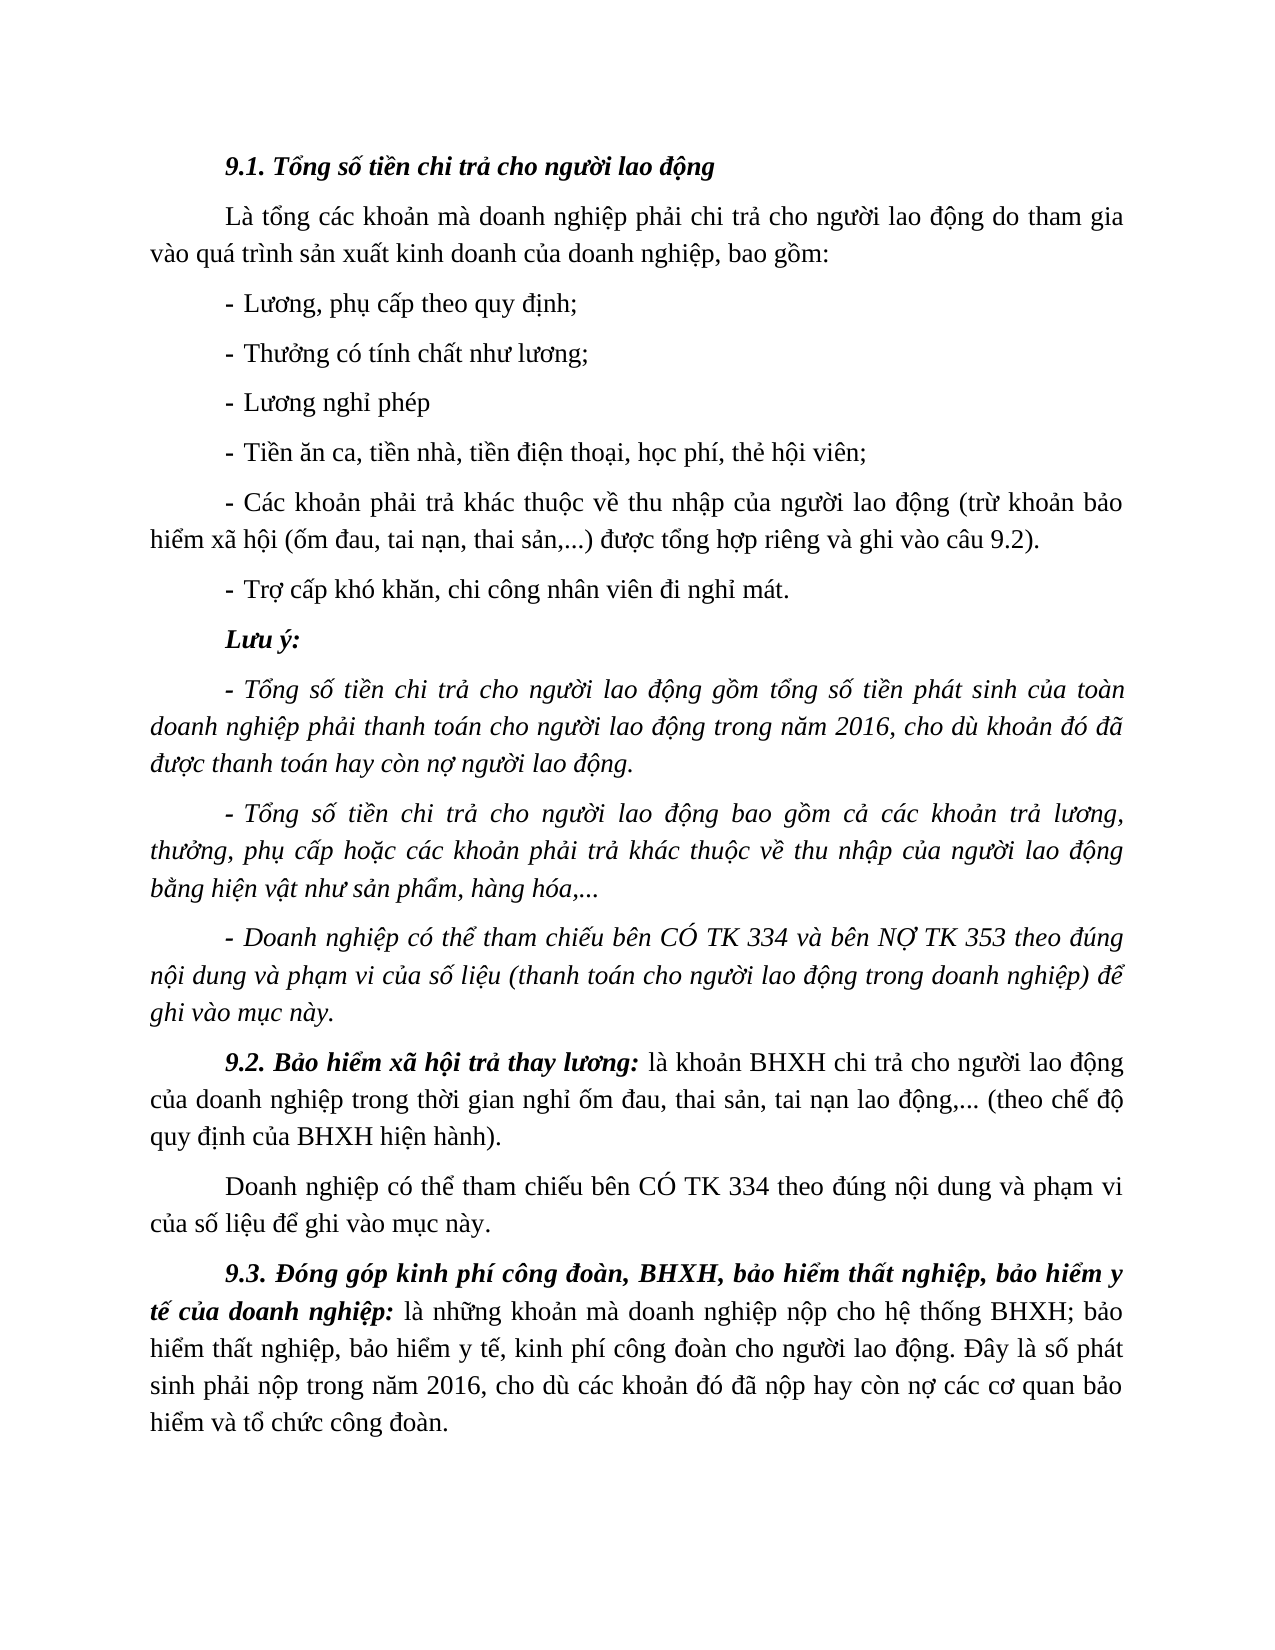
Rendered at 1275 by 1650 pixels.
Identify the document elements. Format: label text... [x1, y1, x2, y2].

text 9.3. Đóng góp kinh phí công đoàn, BHXH, bảo hiểm thất nghiệp, bảo hiểm y tế của doanh nghiệp: là những khoản mà doanh nghiệp nộp cho hệ thống BHXH; bảo hiểm thất nghiệp, bảo hiểm y tế, kinh phí công đoàn cho người lao động. Đây là số phát sinh phải nộp trong năm 2016, cho dù các khoản đó đã nộp hay còn nợ các cơ quan bảo hiểm và tổ chức công đoàn. [150, 1257, 1125, 1438]
text Là tổng các khoản mà doanh nghiệp phải chi trả cho người lao động do tham gia vào quá trình sản xuất kinh doanh của doanh nghiệp, bao gồm: [150, 200, 1125, 268]
list Lương, phụ cấp theo quy định; [150, 287, 1125, 318]
list Tiền ăn ca, tiền nhà, tiền điện thoại, học phí, thẻ hội viên; [150, 436, 1125, 467]
list Lương nghỉ phép [150, 386, 1125, 418]
text Doanh nghiệp có thể tham chiếu bên CÓ TK 334 theo đúng nội dung và phạm vi của số liệu để ghi vào mục này. [150, 1170, 1125, 1239]
list Tổng số tiền chi trả cho người lao động gồm tổng số tiền phát sinh của toàn doanh nghiệp phải thanh toán cho người lao động trong năm 2016, cho dù khoản đó đã được thanh toán hay còn nợ người lao động. [150, 673, 1125, 778]
list Thưởng có tính chất như lương; [150, 337, 1125, 368]
list Các khoản phải trả khác thuộc về thu nhập của người lao động (trừ khoản bảo hiểm xã hội (ốm đau, tai nạn, thai sản,...) được tổng hợp riêng và ghi vào câu 9.2). [150, 486, 1125, 554]
text 9.1. Tổng số tiền chi trả cho người lao động [150, 150, 1125, 181]
text 9.2. Bảo hiểm xã hội trả thay lương: là khoản BHXH chi trả cho người lao động của doanh nghiệp trong thời gian nghỉ ốm đau, thai sản, tai nạn lao động,... (theo chế độ quy định của BHXH hiện hành). [150, 1046, 1125, 1152]
text Lưu ý: [150, 623, 1125, 654]
list Tổng số tiền chi trả cho người lao động bao gồm cả các khoản trả lương, thưởng, phụ cấp hoặc các khoản phải trả khác thuộc về thu nhập của người lao động bằng hiện vật như sản phẩm, hàng hóa,... [150, 797, 1125, 903]
list Doanh nghiệp có thể tham chiếu bên CÓ TK 334 và bên NỢ TK 353 theo đúng nội dung và phạm vi của số liệu (thanh toán cho người lao động trong doanh nghiệp) để ghi vào mục này. [150, 921, 1125, 1027]
list Trợ cấp khó khăn, chi công nhân viên đi nghỉ mát. [150, 573, 1125, 604]
